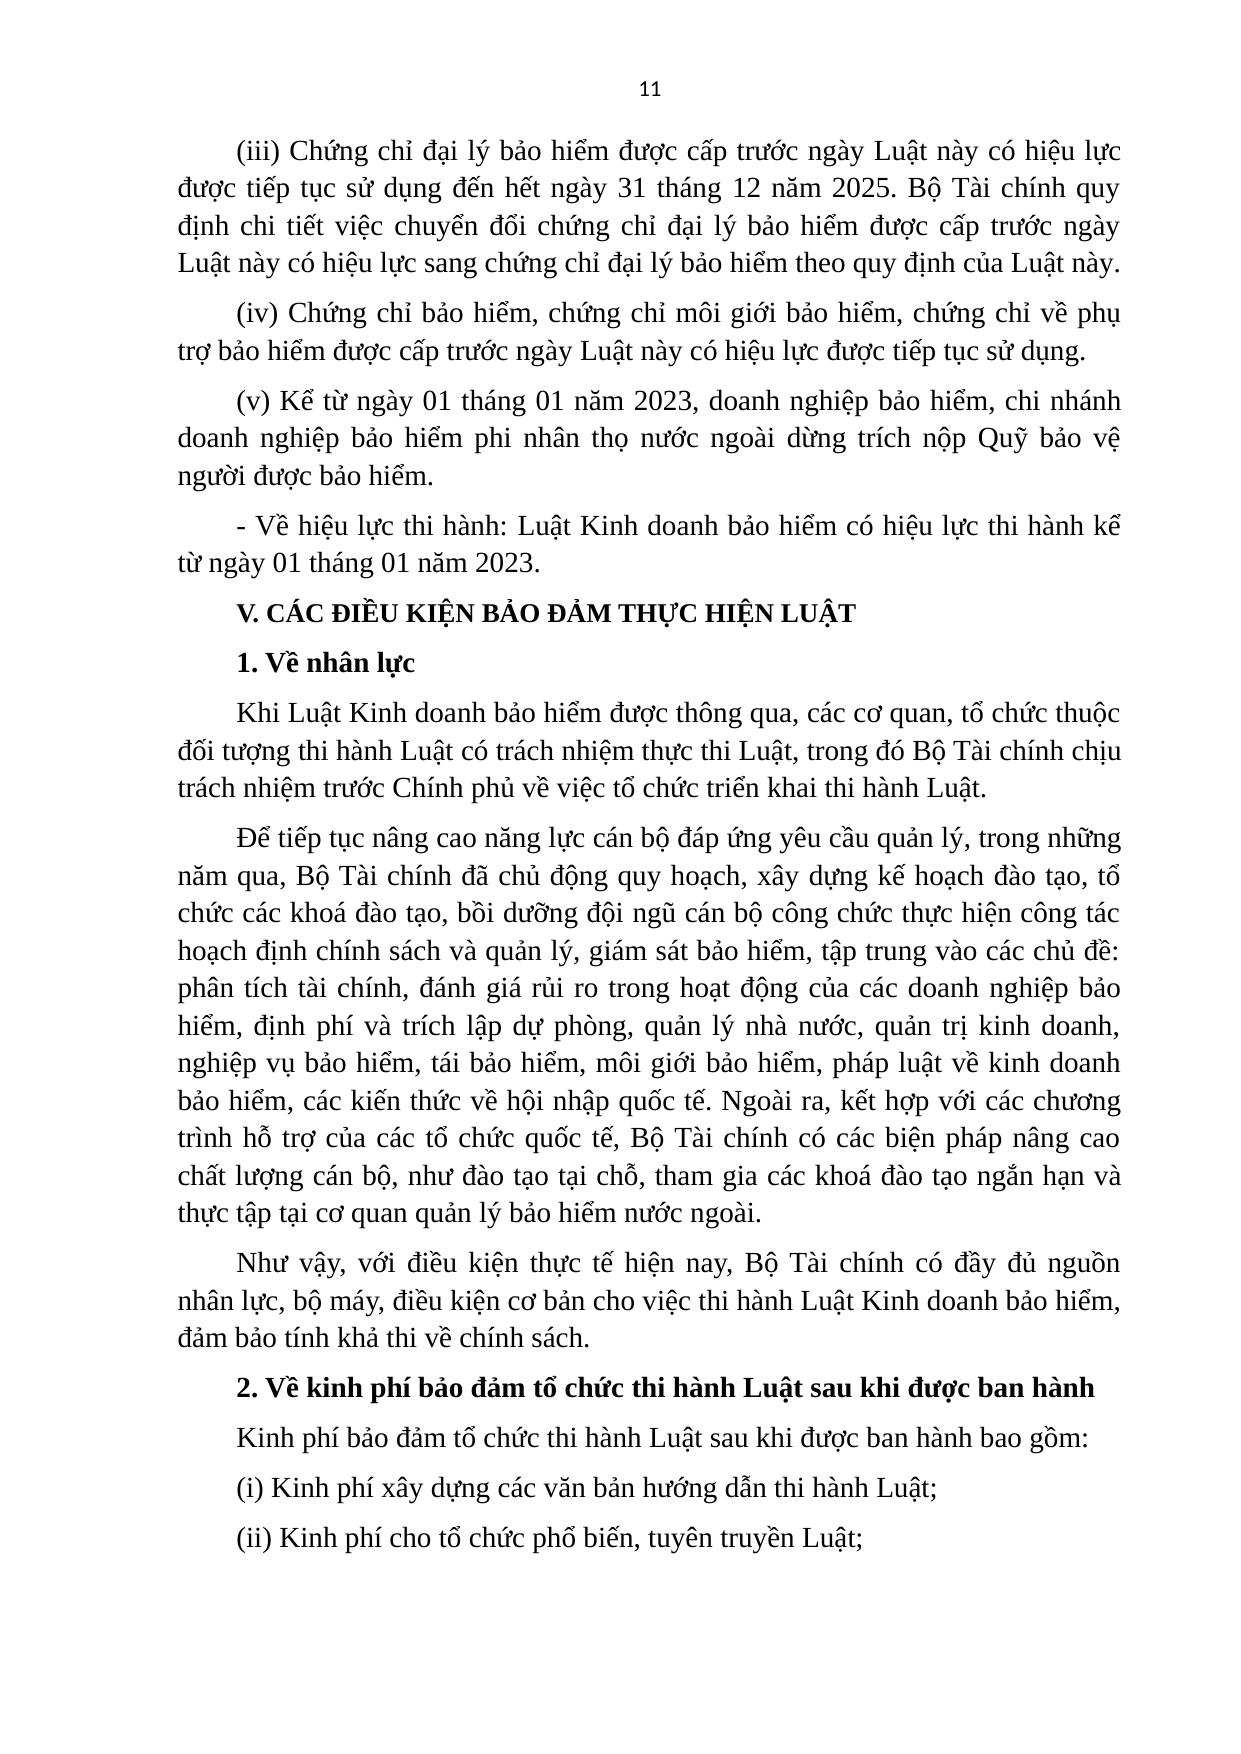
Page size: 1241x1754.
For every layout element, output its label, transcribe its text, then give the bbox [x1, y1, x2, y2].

text (i) Kinh phí xây dựng các văn bản hướng dẫn thi hành Luật; [177, 1467, 1122, 1505]
text Để tiếp tục nâng cao năng lực cán bộ đáp ứng yêu cầu quản lý, trong những năm qua, Bộ Tài chính đã chủ động quy hoạch, xây dựng kế hoạch đào tạo, tổ chức các khoá đào tạo, bồi dưỡng đội ngũ cán bộ công chức thực hiện công tác hoạch định chính sách và quản lý, giám sát bảo hiểm, tập trung vào các chủ đề: phân tích tài chính, đánh giá rủi ro trong hoạt động của các doanh nghiệp bảo hiểm, định phí và trích lập dự phòng, quản lý nhà nước, quản trị kinh doanh, nghiệp vụ bảo hiểm, tái bảo hiểm, môi giới bảo hiểm, pháp luật về kinh doanh bảo hiểm, các kiến thức về hội nhập quốc tế. Ngoài ra, kết hợp với các chương trình hỗ trợ của các tổ chức quốc tế, Bộ Tài chính có các biện pháp nâng cao chất lượng cán bộ, như đào tạo tại chỗ, tham gia các khoá đào tạo ngắn hạn và thực tập tại cơ quan quản lý bảo hiểm nước ngoài. [177, 817, 1122, 1230]
text Kinh phí bảo đảm tổ chức thi hành Luật sau khi được ban hành bao gồm: [177, 1417, 1122, 1455]
text 1. Về nhân lực [177, 642, 1122, 680]
text (ii) Kinh phí cho tổ chức phổ biến, tuyên truyền Luật; [177, 1517, 1122, 1555]
text (iii) Chứng chỉ đại lý bảo hiểm được cấp trước ngày Luật này có hiệu lực được tiếp tục sử dụng đến hết ngày 31 tháng 12 năm 2025. Bộ Tài chính quy định chi tiết việc chuyển đổi chứng chỉ đại lý bảo hiểm được cấp trước ngày Luật này có hiệu lực sang chứng chỉ đại lý bảo hiểm theo quy định của Luật này. [177, 130, 1122, 280]
text - Về hiệu lực thi hành: Luật Kinh doanh bảo hiểm có hiệu lực thi hành kể từ ngày 01 tháng 01 năm 2023. [177, 505, 1122, 580]
text V. CÁC ĐIỀU KIỆN BẢO ĐẢM THỰC HIỆN LUẬT [177, 592, 1122, 630]
text (v) Kể từ ngày 01 tháng 01 năm 2023, doanh nghiệp bảo hiểm, chi nhánh doanh nghiệp bảo hiểm phi nhân thọ nước ngoài dừng trích nộp Quỹ bảo vệ người được bảo hiểm. [177, 380, 1122, 492]
text 2. Về kinh phí bảo đảm tổ chức thi hành Luật sau khi được ban hành [177, 1367, 1122, 1405]
text Khi Luật Kinh doanh bảo hiểm được thông qua, các cơ quan, tổ chức thuộc đối tượng thi hành Luật có trách nhiệm thực thi Luật, trong đó Bộ Tài chính chịu trách nhiệm trước Chính phủ về việc tổ chức triển khai thi hành Luật. [177, 692, 1122, 805]
text Như vậy, với điều kiện thực tế hiện nay, Bộ Tài chính có đầy đủ nguồn nhân lực, bộ máy, điều kiện cơ bản cho việc thi hành Luật Kinh doanh bảo hiểm, đảm bảo tính khả thi về chính sách. [177, 1242, 1122, 1355]
text (iv) Chứng chỉ bảo hiểm, chứng chỉ môi giới bảo hiểm, chứng chỉ về phụ trợ bảo hiểm được cấp trước ngày Luật này có hiệu lực được tiếp tục sử dụng. [177, 292, 1122, 367]
